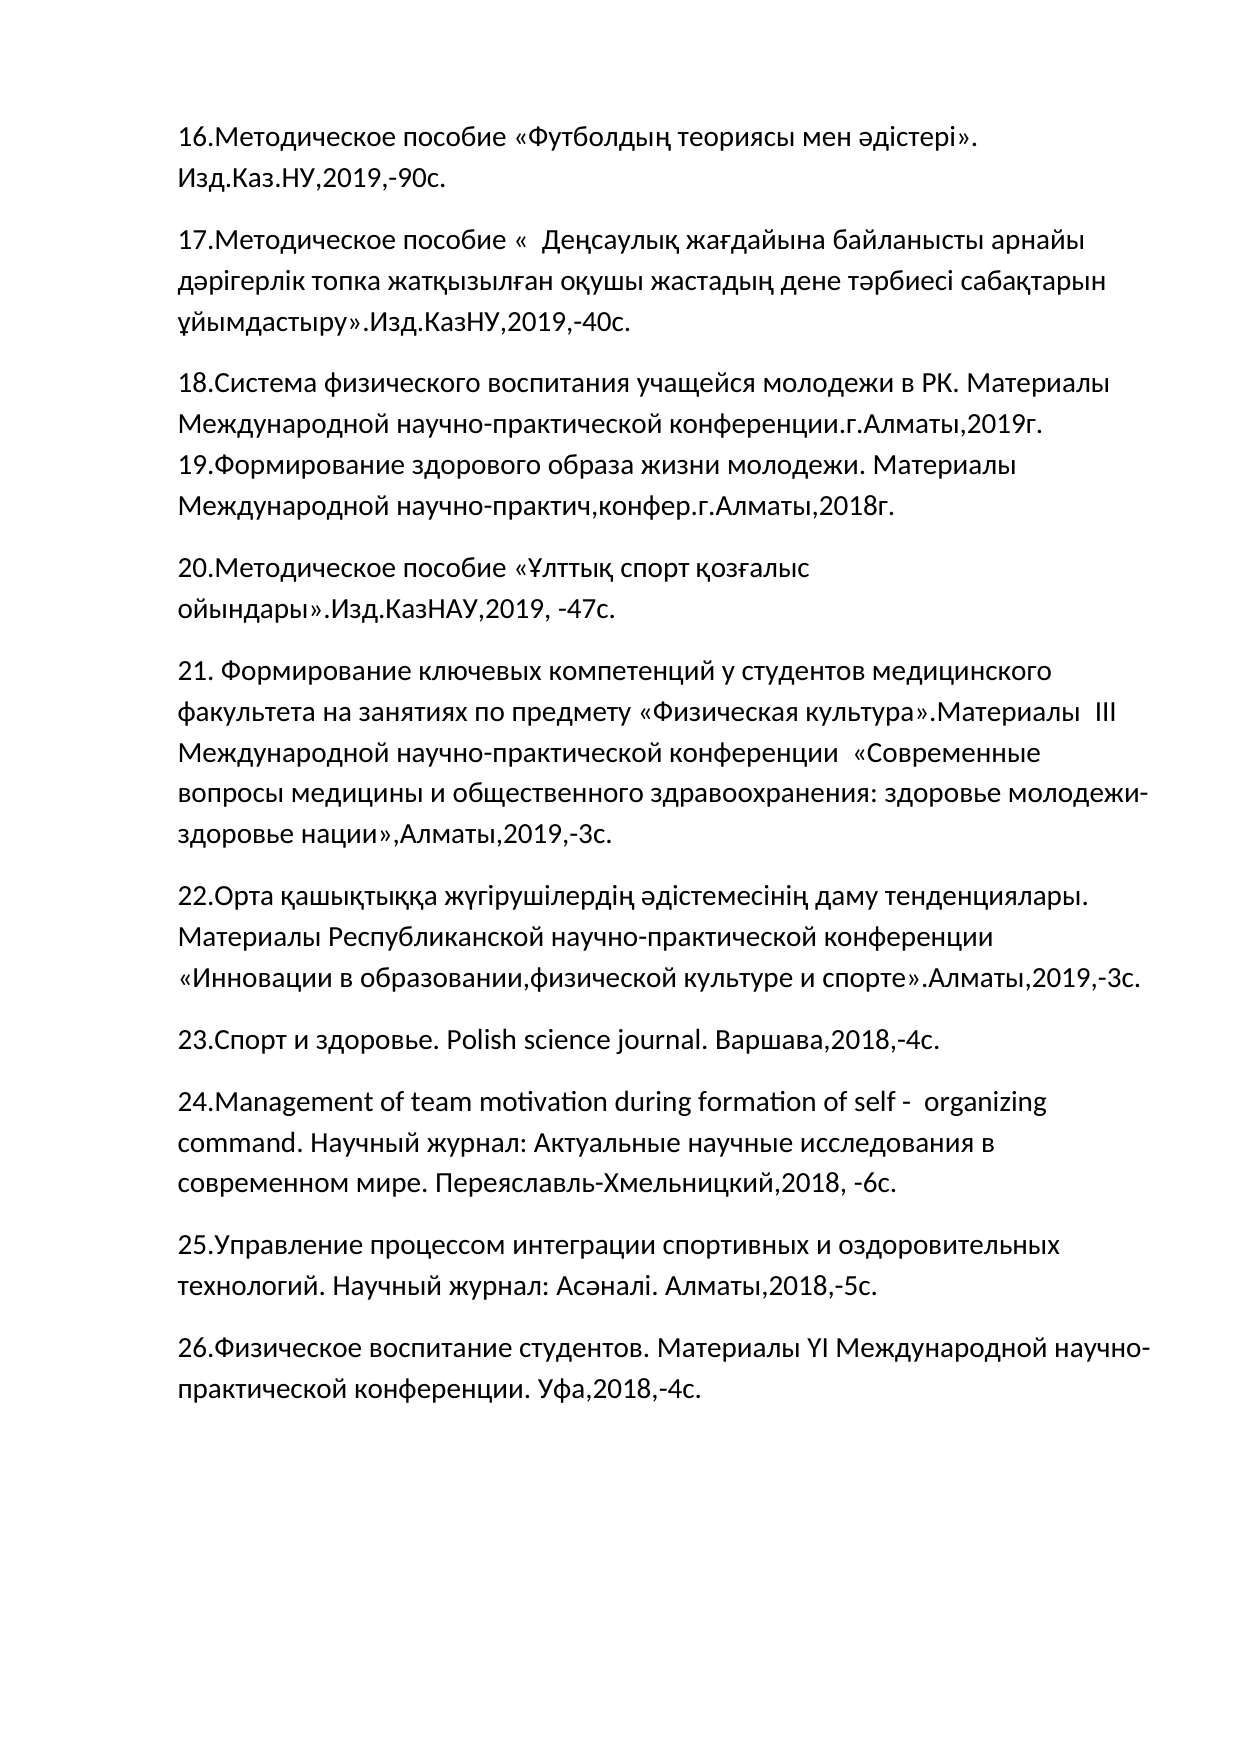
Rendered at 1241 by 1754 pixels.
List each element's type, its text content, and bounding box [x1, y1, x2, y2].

text 22.Орта қашықтыққа жүгірушілердің әдістемесінің даму тенденциялары. Материалы Республиканской научно-практической конференции «Инновации в образовании,физической культуре и спорте».Алматы,2019,-3с. [177, 877, 1152, 995]
text 25.Управление процессом интеграции спортивных и оздоровительных технологий. Научный журнал: Асәналі. Алматы,2018,-5с. [177, 1226, 1152, 1303]
text 24.Management of team motivation during formation of self - organizing command. Научный журнал: Актуальные научные исследования в современном мире. Переяславль-Хмельницкий,2018, -6с. [177, 1083, 1152, 1200]
text 17.Методическое пособие « Деңсаулық жағдайына байланысты арнайы дәрігерлік топка жатқызылған оқушы жастадың дене тәрбиесі сабақтарын ұйымдастыру».Изд.КазНУ,2019,-40с. [177, 221, 1152, 338]
text 20.Методическое пособие «Ұлттық спорт қозғалыс ойындары».Изд.КазНАУ,2019, -47с. [177, 549, 1152, 626]
text 21. Формирование ключевых компетенций у студентов медицинского факультета на занятиях по предмету «Физическая культура».Материалы III Международной научно-практической конференции «Современные вопросы медицины и общественного здравоохранения: здоровье молодежи-здоровье нации»,Алматы,2019,-3с. [177, 652, 1152, 851]
text 16.Методическое пособие «Футболдың теориясы мен әдістері». Изд.Каз.НУ,2019,-90с. [177, 118, 1152, 195]
text 23.Спорт и здоровье. Polish science journal. Варшава,2018,-4с. [177, 1021, 1152, 1057]
text 18.Система физического воспитания учащейся молодежи в РК. Материалы Международной научно-практической конференции.г.Алматы,2019г. 19.Формирование здорового образа жизни молодежи. Материалы Международной научно-практич,конфер.г.Алматы,2018г. [177, 364, 1152, 523]
text 26.Физическое воспитание студентов. Материалы YI Международной научно-практической конференции. Уфа,2018,-4с. [177, 1329, 1152, 1406]
